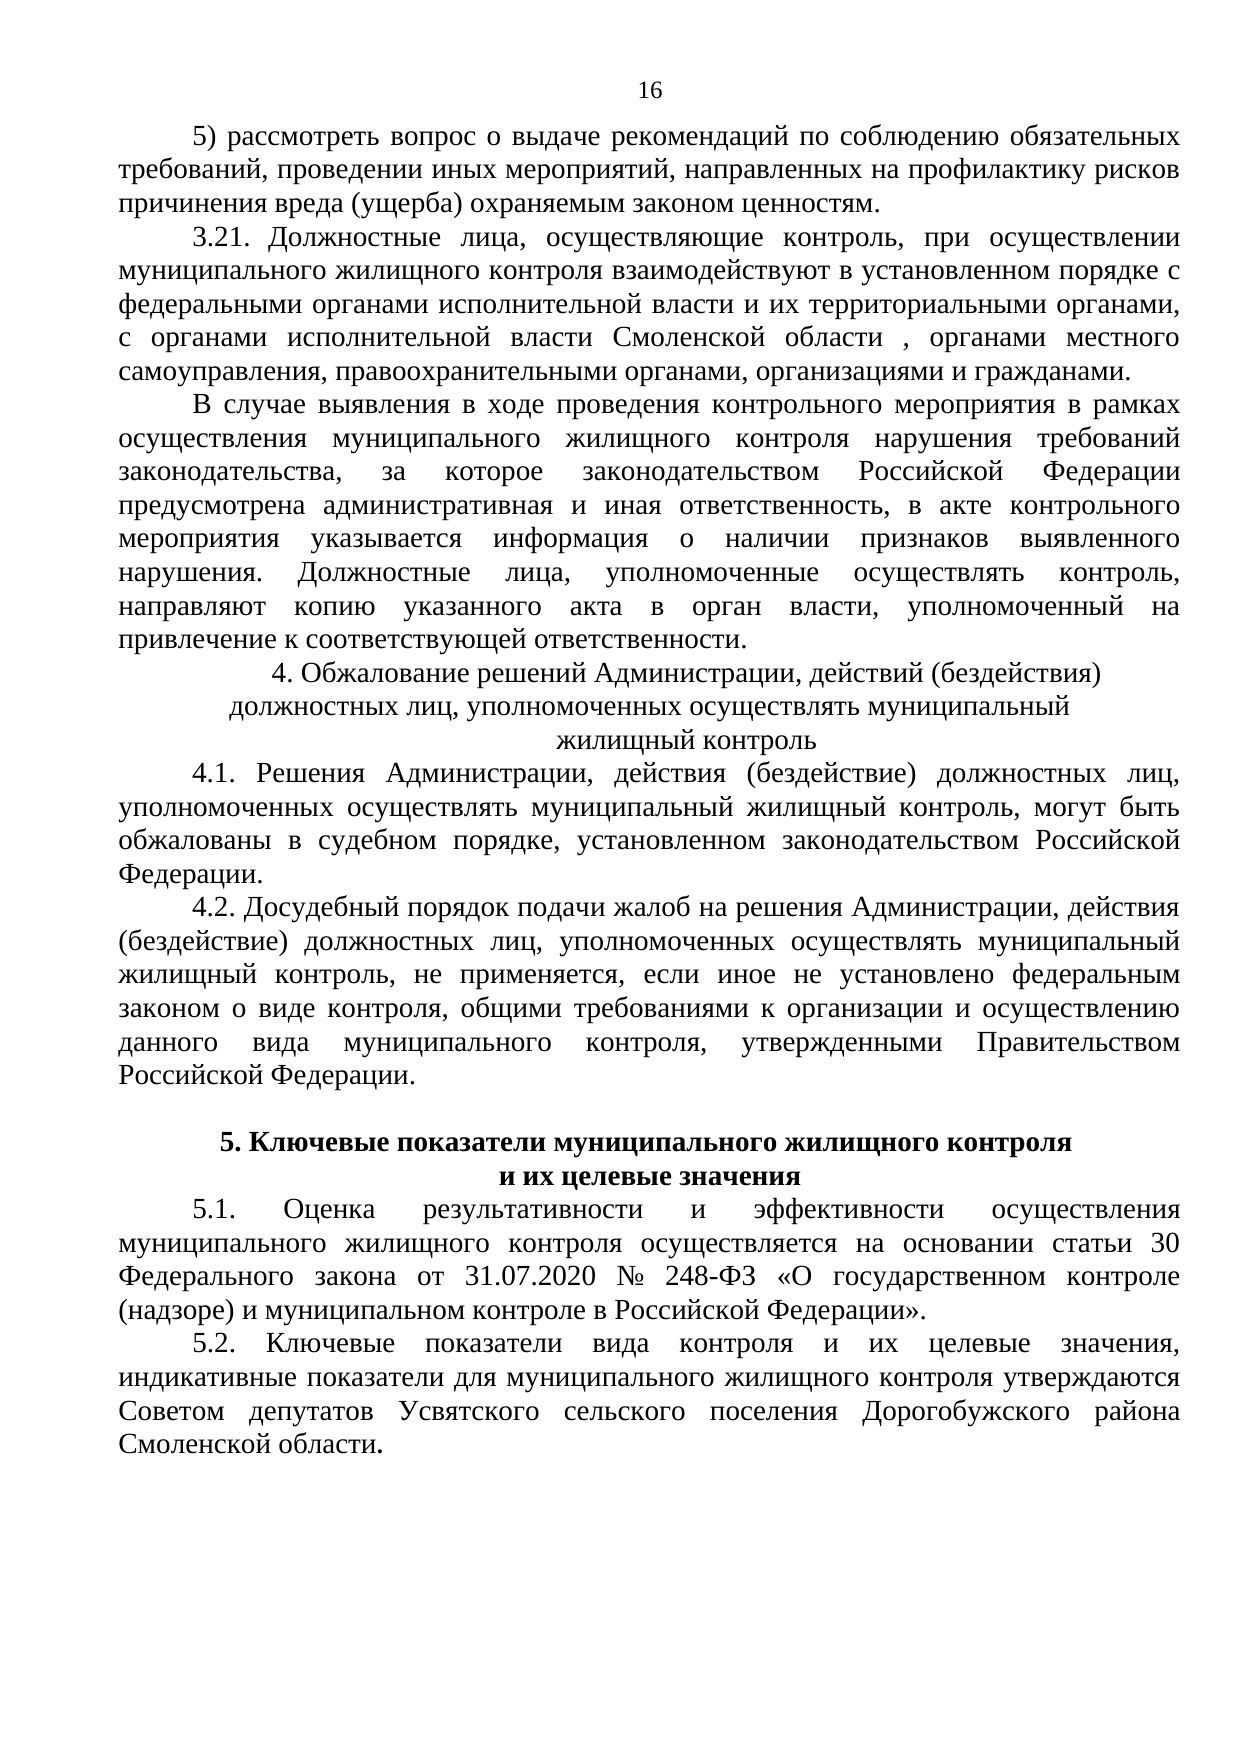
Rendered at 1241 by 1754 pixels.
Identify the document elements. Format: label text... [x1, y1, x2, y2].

text 4.1. Решения Администрации, действия (бездействие) должностных лиц, уполномоченных осуществлять муниципальный жилищный контроль, могут быть обжалованы в судебном порядке, установленном законодательством Российской Федерации. [118, 755, 1181, 889]
text 5) рассмотреть вопрос о выдаче рекомендаций по соблюдению обязательных требований, проведении иных мероприятий, направленных на профилактику рисков причинения вреда (ущерба) охраняемым законом ценностям. [118, 118, 1181, 219]
text жилищный контроль [118, 722, 1181, 755]
text 3.21. Должностные лица, осуществляющие контроль, при осуществлении муниципального жилищного контроля взаимодействуют в установленном порядке с федеральными органами исполнительной власти и их территориальными органами, с органами исполнительной власти Смоленской области , органами местного самоуправления, правоохранительными органами, организациями и гражданами. [118, 219, 1181, 386]
text 5.2. Ключевые показатели вида контроля и их целевые значения, индикативные показатели для муниципального жилищного контроля утверждаются Советом депутатов Усвятского сельского поселения Дорогобужского района Смоленской области. [118, 1326, 1181, 1460]
text 4.2. Досудебный порядок подачи жалоб на решения Администрации, действия (бездействие) должностных лиц, уполномоченных осуществлять муниципальный жилищный контроль, не применяется, если иное не установлено федеральным законом о виде контроля, общими требованиями к организации и осуществлению данного вида муниципального контроля, утвержденными Правительством Российской Федерации. [118, 889, 1181, 1091]
text В случае выявления в ходе проведения контрольного мероприятия в рамках осуществления муниципального жилищного контроля нарушения требований законодательства, за которое законодательством Российской Федерации предусмотрена административная и иная ответственность, в акте контрольного мероприятия указывается информация о наличии признаков выявленного нарушения. Должностные лица, уполномоченные осуществлять контроль, направляют копию указанного акта в орган власти, уполномоченный на привлечение к соответствующей ответственности. [118, 386, 1181, 655]
text 5. Ключевые показатели муниципального жилищного контроля и их целевые значения [118, 1124, 1181, 1191]
text 5.1. Оценка результативности и эффективности осуществления муниципального жилищного контроля осуществляется на основании статьи 30 Федерального закона от 31.07.2020 № 248-ФЗ «О государственном контроле (надзоре) и муниципальном контроле в Российской Федерации». [118, 1191, 1181, 1326]
text 4. Обжалование решений Администрации, действий (бездействия) должностных лиц, уполномоченных осуществлять муниципальный [118, 655, 1181, 722]
